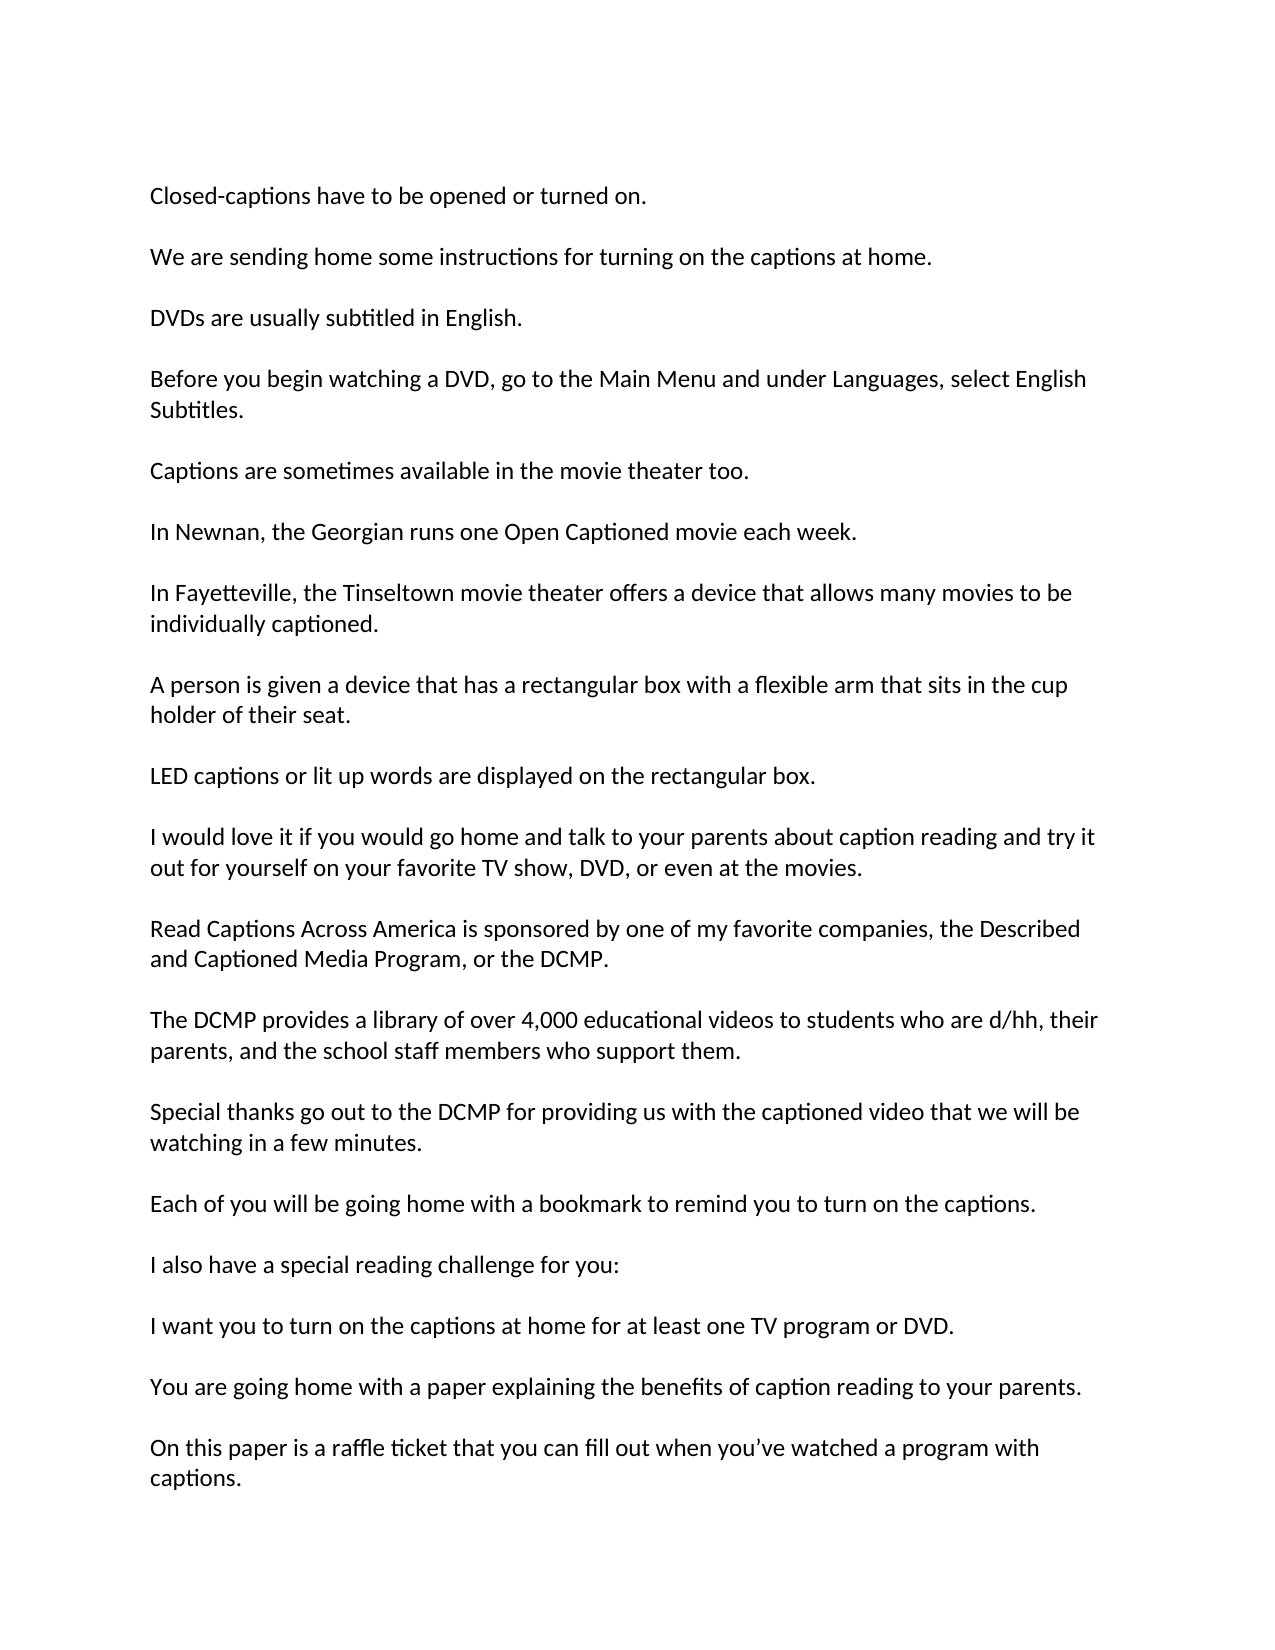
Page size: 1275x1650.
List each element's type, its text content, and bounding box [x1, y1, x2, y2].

text In Newnan, the Georgian runs one Open Captioned movie each week. [150, 516, 1125, 547]
text Read Captions Across America is sponsored by one of my favorite companies, the Described and Captioned Media Program, or the DCMP. [150, 913, 1125, 974]
text I want you to turn on the captions at home for at least one TV program or DVD. [150, 1310, 1125, 1340]
text We are sending home some instructions for turning on the captions at home. [150, 242, 1125, 272]
text I also have a special reading challenge for you: [150, 1249, 1125, 1279]
text In Fayetteville, the Tinseltown movie theater offers a device that allows many movies to be individually captioned. [150, 577, 1125, 638]
text Captions are sometimes available in the movie theater too. [150, 455, 1125, 486]
text I would love it if you would go home and talk to your parents about caption reading and try it out for yourself on your favorite TV show, DVD, or even at the movies. [150, 821, 1125, 882]
text Closed-captions have to be opened or turned on. [150, 181, 1125, 211]
text LED captions or lit up words are displayed on the rectangular box. [150, 760, 1125, 791]
text Special thanks go out to the DCMP for providing us with the captioned video that we will be watching in a few minutes. [150, 1096, 1125, 1157]
text DVDs are usually subtitled in English. [150, 303, 1125, 333]
text On this paper is a raffle ticket that you can fill out when you’ve watched a program with captions. [150, 1432, 1125, 1493]
text The DCMP provides a library of over 4,000 educational videos to students who are d/hh, their parents, and the school staff members who support them. [150, 1004, 1125, 1066]
text Before you begin watching a DVD, go to the Main Menu and under Languages, select English Subtitles. [150, 364, 1125, 425]
text Each of you will be going home with a bookmark to remind you to turn on the captions. [150, 1188, 1125, 1218]
text A person is given a device that has a rectangular box with a flexible arm that sits in the cup holder of their seat. [150, 669, 1125, 730]
text You are going home with a paper explaining the benefits of caption reading to your parents. [150, 1371, 1125, 1401]
